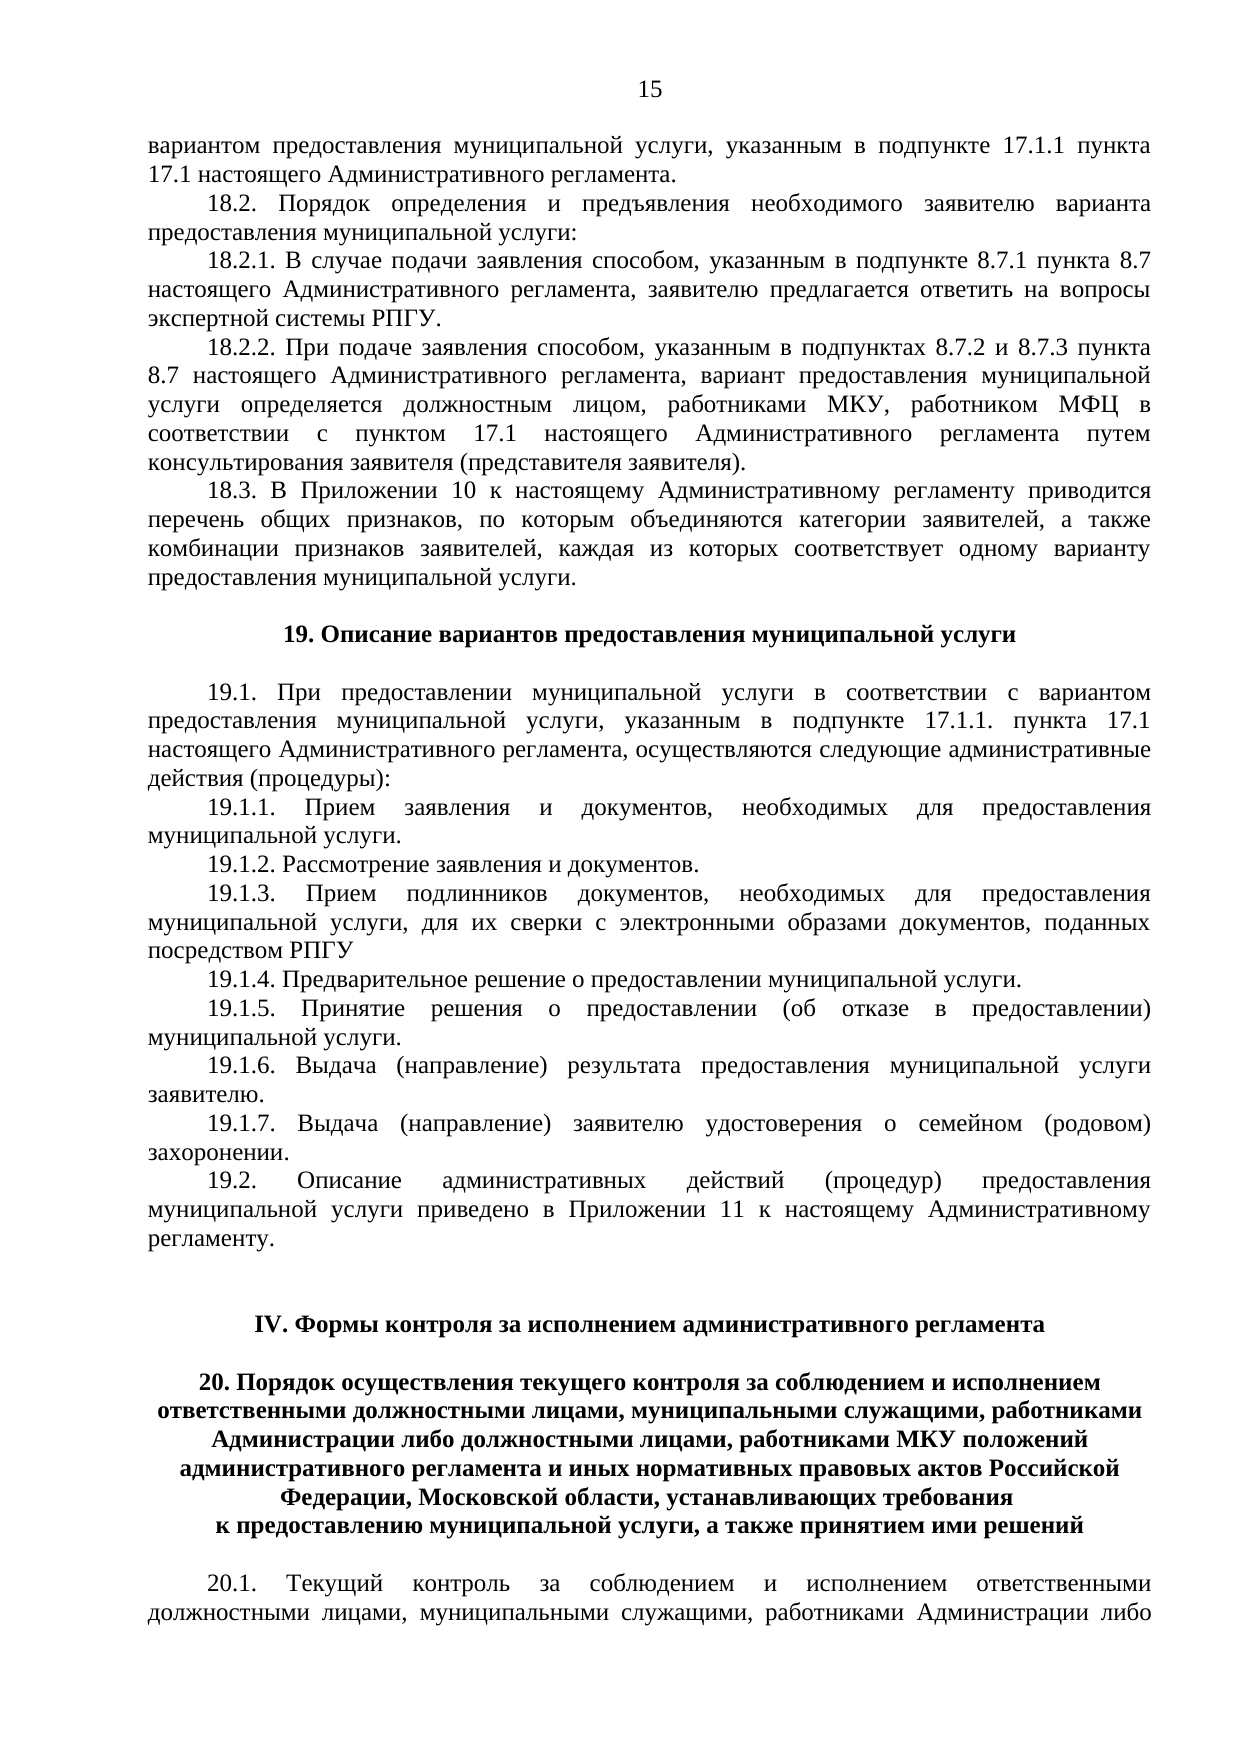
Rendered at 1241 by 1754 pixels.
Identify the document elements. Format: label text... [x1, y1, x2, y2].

text 19.1.2. Рассмотрение заявления и документов. [148, 849, 1152, 878]
subtitle IV. Формы контроля за исполнением административного регламента [148, 1309, 1152, 1338]
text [148, 131, 1152, 188]
text 18.2. Порядок определения и предъявления необходимого заявителю варианта предоставления муниципальной услуги: [148, 188, 1152, 246]
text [148, 1568, 1152, 1626]
text 19.1.7. Выдача (направление) заявителю удостоверения о семейном (родовом) захоронении. [148, 1108, 1152, 1166]
text 18.2.1. В случае подачи заявления способом, указанным в подпункте 8.7.1 пункта 8.7 настоящего Административного регламента, заявителю предлагается ответить на вопросы экспертной системы РПГУ. [148, 246, 1152, 332]
text 19.1.4. Предварительное решение о предоставлении муниципальной услуги. [148, 964, 1152, 993]
text 19.1. При предоставлении муниципальной услуги в соответствии с вариантом предоставления муниципальной услуги, указанным в подпункте 17.1.1. пункта 17.1 настоящего Административного регламента, осуществляются следующие административные действия (процедуры): [148, 677, 1152, 792]
text 18.3. В Приложении 10 к настоящему Административному регламенту приводится перечень общих признаков, по которым объединяются категории заявителей, а также комбинации признаков заявителей, каждая из которых соответствует одному варианту предоставления муниципальной услуги. [148, 476, 1152, 591]
text 19.1.3. Прием подлинников документов, необходимых для предоставления муниципальной услуги, для их сверки с электронными образами документов, поданных посредством РПГУ [148, 878, 1152, 964]
text 19.1.6. Выдача (направление) результата предоставления муниципальной услуги заявителю. [148, 1051, 1152, 1108]
text 19.2. Описание административных действий (процедур) предоставления муниципальной услуги приведено в Приложении 11 к настоящему Административному регламенту. [148, 1166, 1152, 1252]
subtitle 20. Порядок осуществления текущего контроля за соблюдением и исполнением ответственными должностными лицами, муниципальными служащими, работниками Администрации либо должностными лицами, работниками МКУ положений административного регламента и иных нормативных правовых актов Российской Федерации, Московской области, устанавливающих требования к предоставлению муниципальной услуги, а также принятием ими решений [148, 1367, 1152, 1539]
text 19.1.1. Прием заявления и документов, необходимых для предоставления муниципальной услуги. [148, 792, 1152, 849]
text 18.2.2. При подаче заявления способом, указанным в подпунктах 8.7.2 и 8.7.3 пункта 8.7 настоящего Административного регламента, вариант предоставления муниципальной услуги определяется должностным лицом, работниками МКУ, работником МФЦ в соответствии с пунктом 17.1 настоящего Административного регламента путем консультирования заявителя (представителя заявителя). [148, 332, 1152, 476]
subtitle 19. Описание вариантов предоставления муниципальной услуги [148, 619, 1152, 648]
text 19.1.5. Принятие решения о предоставлении (об отказе в предоставлении) муниципальной услуги. [148, 993, 1152, 1051]
